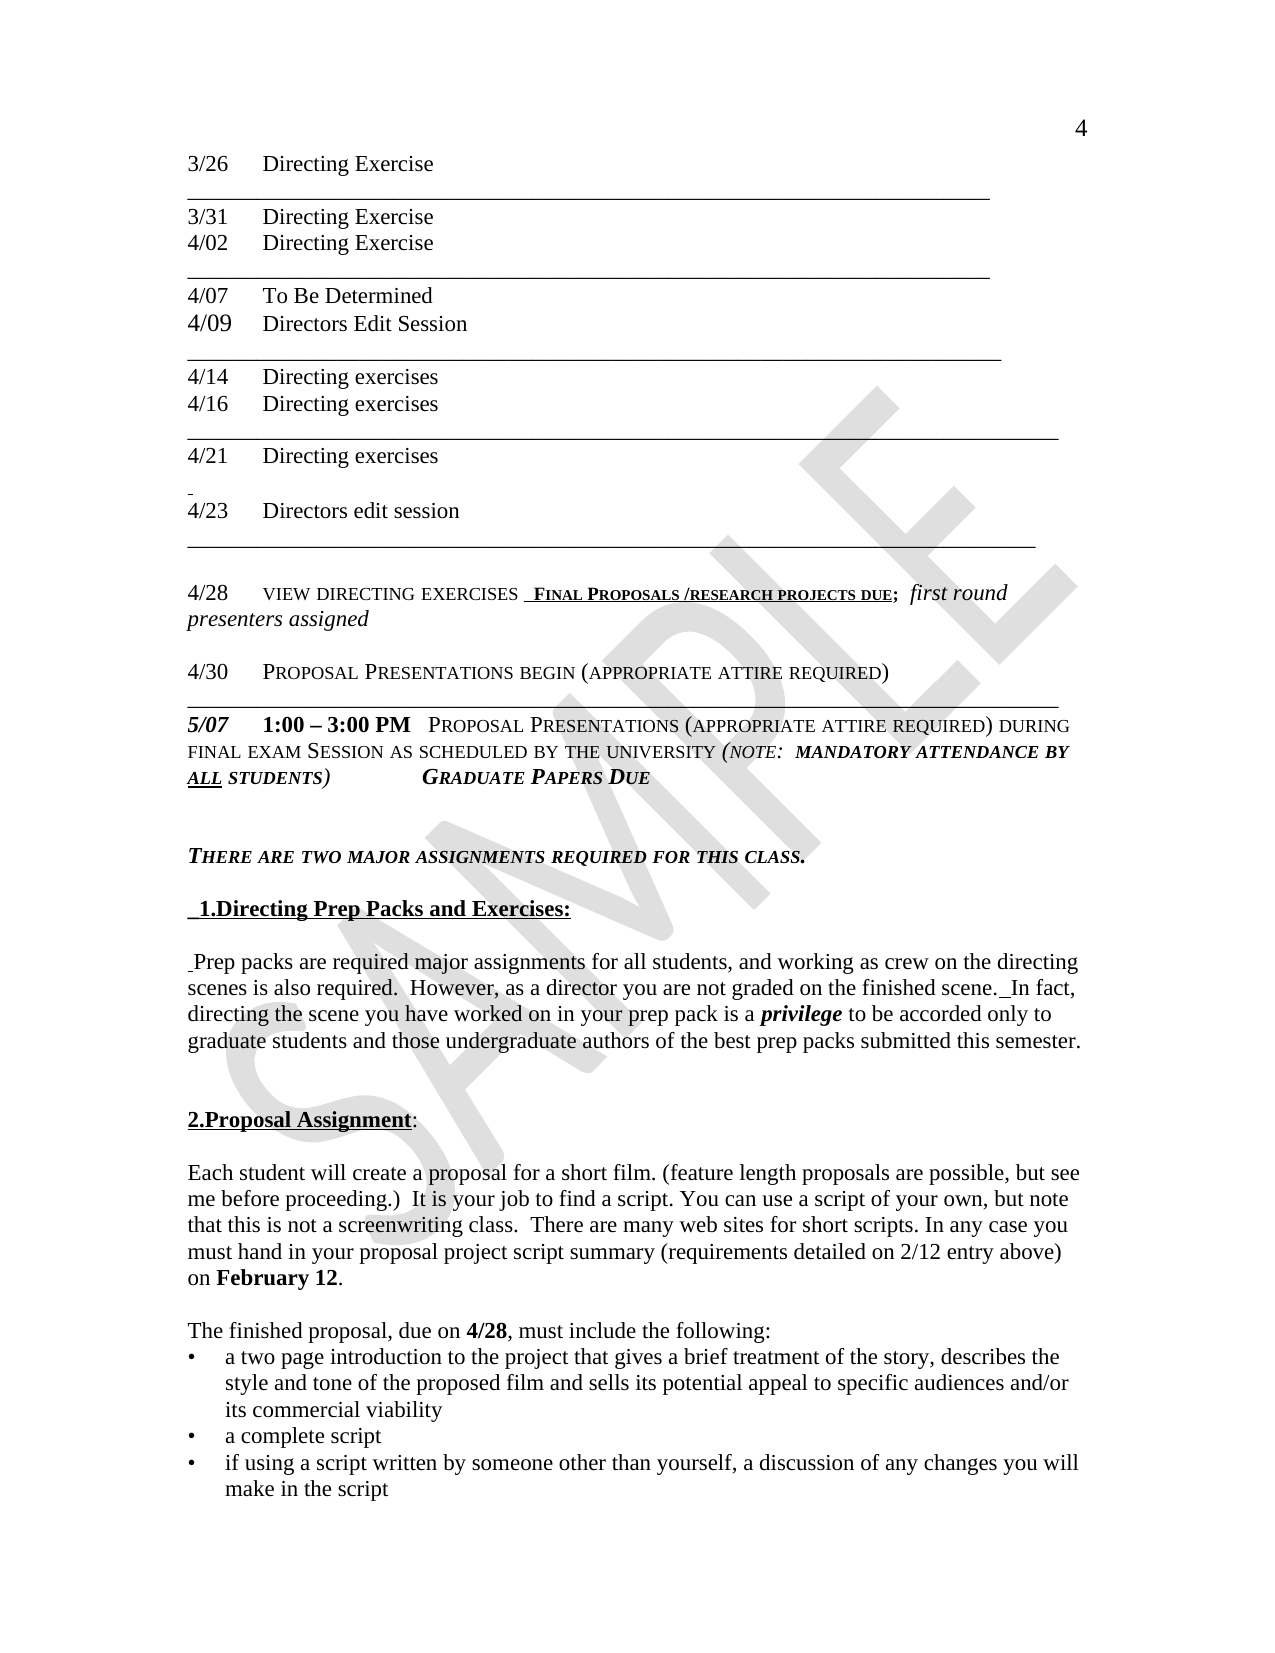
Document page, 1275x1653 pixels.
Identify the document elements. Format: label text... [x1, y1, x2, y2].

text ______________________________________________________________________ [187, 176, 1087, 203]
text Prep packs are required major assignments for all students, and working as crew on the directing scenes is also required. However, as a director you are not graded on the finished scene. In fact, directing the scene you have worked on in your prep pack is a privilege to be accorded only to graduate students and those undergraduate authors of the best prep packs submitted this semester. [187, 948, 1087, 1053]
text 2.Proposal Assignment: [187, 1106, 1087, 1132]
text _1.Directing Prep Packs and Exercises: [187, 895, 1087, 921]
text ____________________________________________________________________________ [187, 684, 1087, 711]
text 4/14 Directing exercises [187, 363, 1087, 389]
text • if using a script written by someone other than yourself, a discussion of any changes you will make in the script [187, 1448, 1087, 1501]
text __________________________________________________________________________ [187, 524, 1087, 550]
text 3/26 Directing Exercise [187, 150, 1087, 176]
text 4/30 Proposal Presentations begin (appropriate attire required) [187, 658, 1087, 684]
text The finished proposal, due on 4/28, must include the following: [187, 1317, 1087, 1343]
text 5/07 1:00 – 3:00 PM Proposal Presentations (appropriate attire required) during final exam Session as scheduled by the university (note: mandatory attendance by all students) Graduate Papers Due [187, 711, 1087, 790]
text • a complete script [187, 1422, 1087, 1448]
text 4/28 view directing exercises Final Proposals /research projects due; first round presenters assigned [187, 579, 1087, 632]
text 4/02 Directing Exercise [187, 229, 1087, 255]
text 4/09 Directors Edit Session [187, 308, 1087, 337]
text 4/23 Directors edit session [187, 497, 1087, 524]
text There are two major assignments required for this class. [187, 842, 1087, 869]
text _______________________________________________________________________ [187, 337, 1087, 363]
text ____________________________________________________________________________ [187, 416, 1087, 442]
text ______________________________________________________________________ [187, 255, 1087, 282]
text 3/31 Directing Exercise [187, 203, 1087, 229]
text Each student will create a proposal for a short film. (feature length proposals are possible, but see me before proceeding.) It is your job to find a script. You can use a script of your own, but note that this is not a screenwriting class. There are many web sites for short scripts. In any case you must hand in your proposal project script summary (requirements detailed on 2/12 entry above) on February 12. [187, 1159, 1087, 1290]
text 4/16 Directing exercises [187, 389, 1087, 416]
text 4/21 Directing exercises [187, 442, 1087, 469]
text • a two page introduction to the project that gives a brief treatment of the story, describes the style and tone of the proposed film and sells its potential appeal to specific audiences and/or its commercial viability [187, 1343, 1087, 1422]
text 4/07 To Be Determined [187, 282, 1087, 308]
